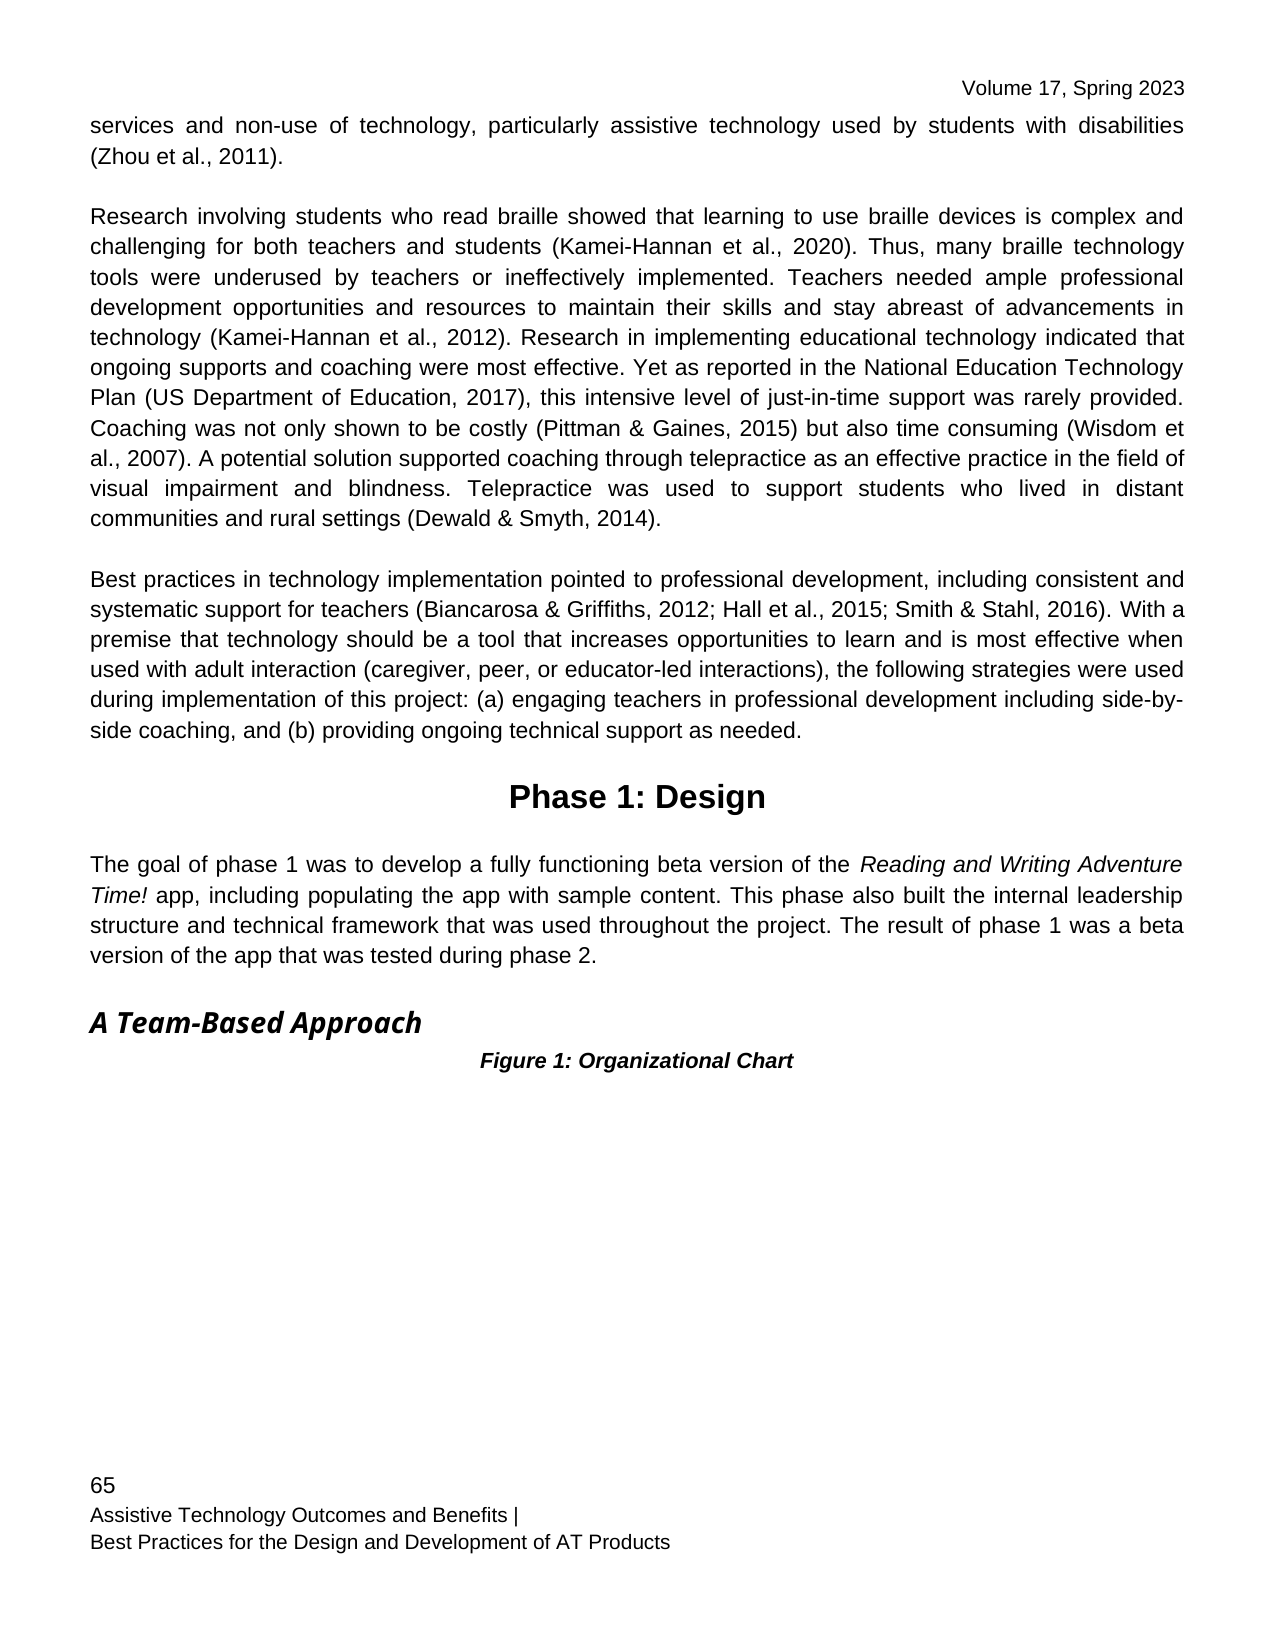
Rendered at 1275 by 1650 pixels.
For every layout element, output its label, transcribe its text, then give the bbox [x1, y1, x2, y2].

subtitle Phase 1: Design [90, 777, 1185, 816]
text Figure 1: Organizational Chart [90, 1048, 1185, 1073]
text Best practices in technology implementation pointed to professional development, including consistent and systematic support for teachers (Biancarosa & Griffiths, 2012; Hall et al., 2015; Smith & Stahl, 2016). With a premise that technology should be a tool that increases opportunities to learn and is most effective when used with adult interaction (caregiver, peer, or educator-led interactions), the following strategies were used during implementation of this project: (a) engaging teachers in professional development including side-by-side coaching, and (b) providing ongoing technical support as needed. [90, 566, 1185, 743]
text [90, 112, 1185, 169]
text Research involving students who read braille showed that learning to use braille devices is complex and challenging for both teachers and students (Kamei-Hannan et al., 2020). Thus, many braille technology tools were underused by teachers or ineffectively implemented. Teachers needed ample professional development opportunities and resources to maintain their skills and stay abreast of advancements in technology (Kamei-Hannan et al., 2012). Research in implementing educational technology indicated that ongoing supports and coaching were most effective. Yet as reported in the National Education Technology Plan (US Department of Education, 2017), this intensive level of just-in-time support was rarely provided. Coaching was not only shown to be costly (Pittman & Gaines, 2015) but also time consuming (Wisdom et al., 2007). A potential solution supported coaching through telepractice as an effective practice in the field of visual impairment and blindness. Telepractice was used to support students who lived in distant communities and rural settings (Dewald & Smyth, 2014). [90, 203, 1185, 532]
subtitle A Team-Based Approach [90, 1002, 1155, 1042]
text The goal of phase 1 was to develop a fully functioning beta version of the Reading and Writing Adventure Time! app, including populating the app with sample content. This phase also built the internal leadership structure and technical framework that was used throughout the project. The result of phase 1 was a beta version of the app that was tested during phase 2. [90, 851, 1185, 968]
